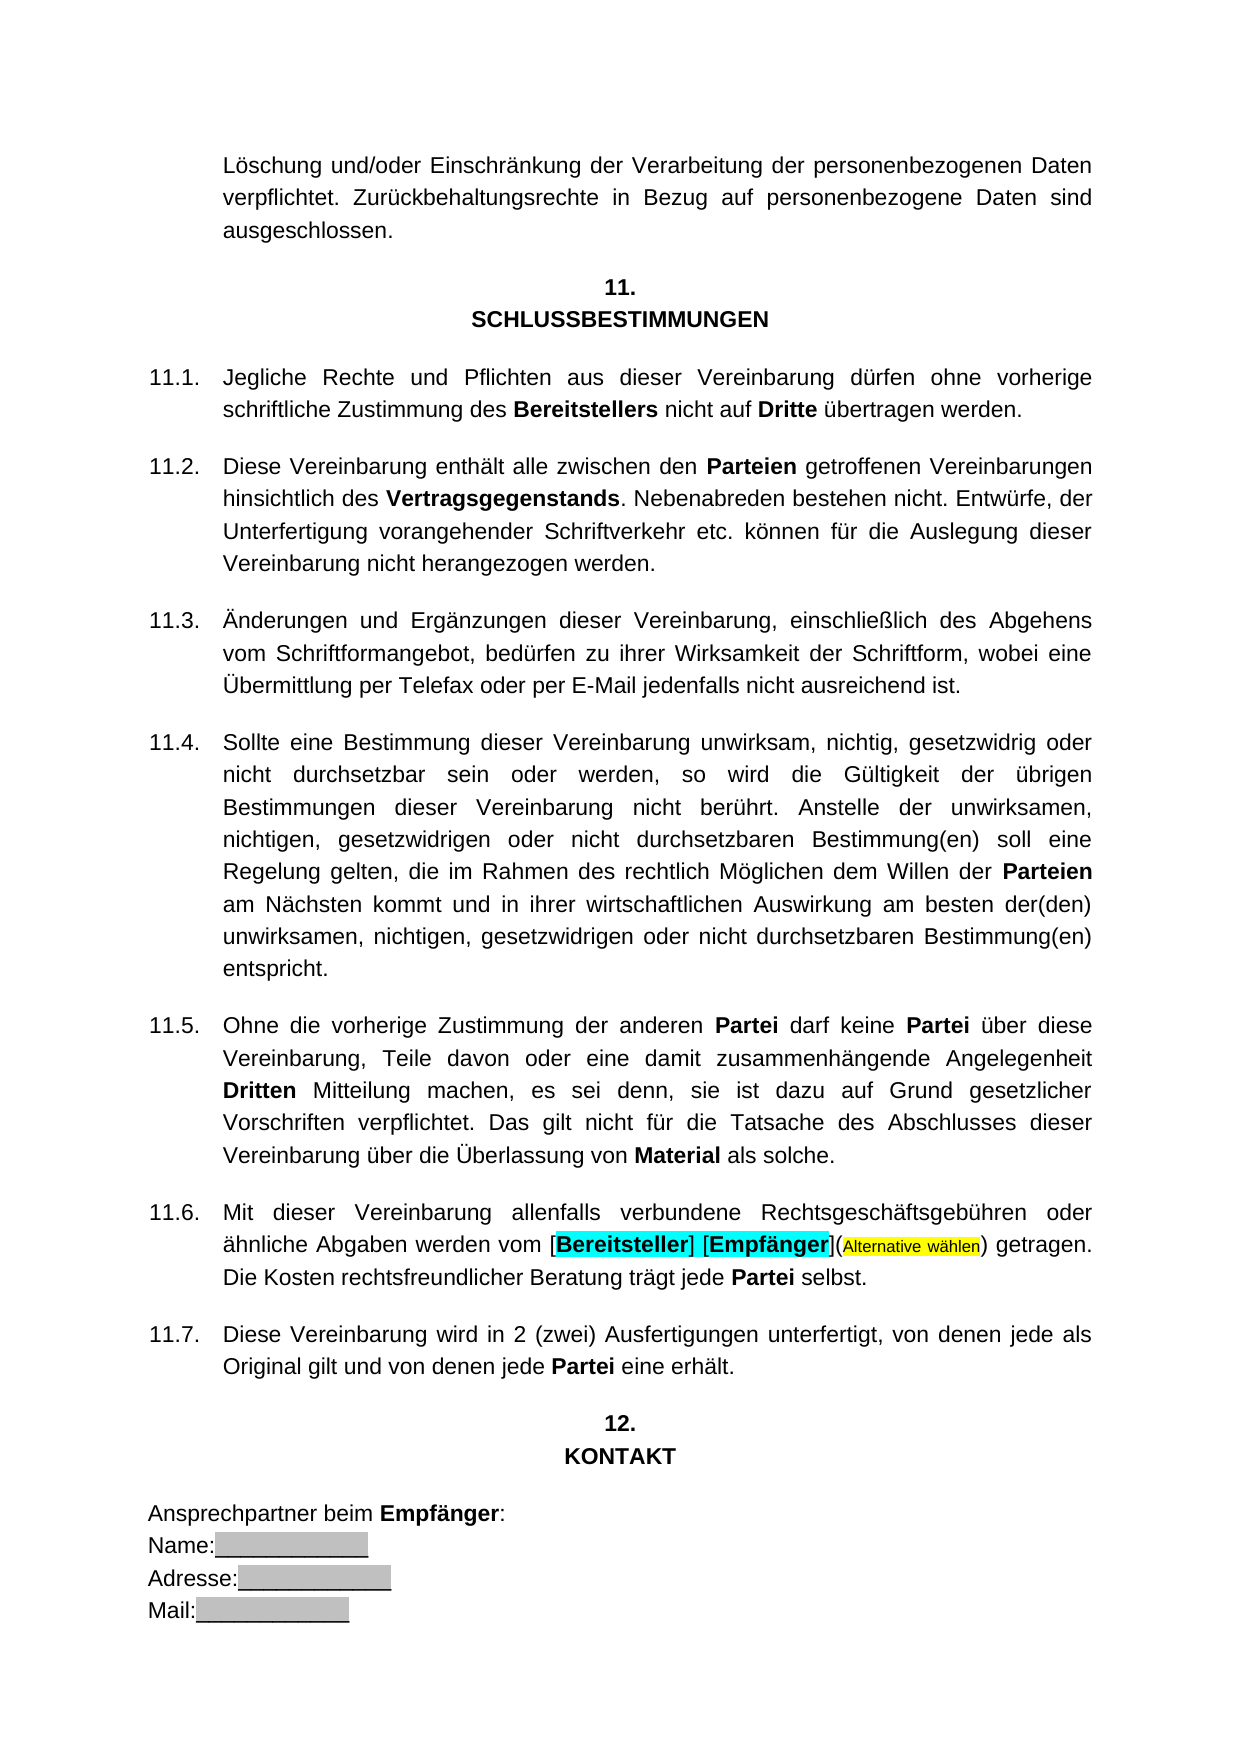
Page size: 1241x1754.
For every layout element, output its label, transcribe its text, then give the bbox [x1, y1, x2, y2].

text 11.3. Änderungen und Ergänzungen dieser Vereinbarung, einschließlich des Abgehens vom Schriftformangebot, bedürfen zu ihrer Wirksamkeit der Schriftform, wobei eine Übermittlung per Telefax oder per E-Mail jedenfalls nicht ausreichend ist. [149, 603, 1093, 700]
text 11.7. Diese Vereinbarung wird in 2 (zwei) Ausfertigungen unterfertigt, von denen jede als Original gilt und von denen jede Partei eine erhält. [149, 1316, 1093, 1381]
text Mail:____________ [148, 1592, 1093, 1625]
text 12. KONTAKT [148, 1406, 1093, 1471]
text Ansprechpartner beim Empfänger: [148, 1496, 1093, 1528]
text 11.5. Ohne die vorherige Zustimmung der anderen Partei darf keine Partei über diese Vereinbarung, Teile davon oder eine damit zusammenhängende Angelegenheit Dritten Mitteilung machen, es sei denn, sie ist dazu auf Grund gesetzlicher Vorschriften verpflichtet. Das gilt nicht für die Tatsache des Abschlusses dieser Vereinbarung über die Überlassung von Material als solche. [149, 1008, 1093, 1169]
text 11.1. Jegliche Rechte und Pflichten aus dieser Vereinbarung dürfen ohne vorherige schriftliche Zustimmung des Bereitstellers nicht auf Dritte übertragen werden. [149, 359, 1093, 424]
text Adresse:____________ [148, 1560, 1093, 1592]
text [149, 148, 1093, 244]
text Name:____________ [148, 1528, 1093, 1560]
text 11.6. Mit dieser Vereinbarung allenfalls verbundene Rechtsgeschäftsgebühren oder ähnliche Abgaben werden vom [Bereitsteller] [Empfänger](Alternative wählen) getragen. Die Kosten rechtsfreundlicher Beratung trägt jede Partei selbst. [149, 1194, 1093, 1291]
text 11.2. Diese Vereinbarung enthält alle zwischen den Parteien getroffenen Vereinbarungen hinsichtlich des Vertragsgegenstands. Nebenabreden bestehen nicht. Entwürfe, der Unterfertigung vorangehender Schriftverkehr etc. können für die Auslegung dieser Vereinbarung nicht herangezogen werden. [149, 449, 1093, 578]
text 11. SCHLUSSBESTIMMUNGEN [148, 269, 1093, 334]
text 11.4. Sollte eine Bestimmung dieser Vereinbarung unwirksam, nichtig, gesetzwidrig oder nicht durchsetzbar sein oder werden, so wird die Gültigkeit der übrigen Bestimmungen dieser Vereinbarung nicht berührt. Anstelle der unwirksamen, nichtigen, gesetzwidrigen oder nicht durchsetzbaren Bestimmung(en) soll eine Regelung gelten, die im Rahmen des rechtlich Möglichen dem Willen der Parteien am Nächsten kommt und in ihrer wirtschaftlichen Auswirkung am besten der(den) unwirksamen, nichtigen, gesetzwidrigen oder nicht durchsetzbaren Bestimmung(en) entspricht. [149, 725, 1093, 983]
